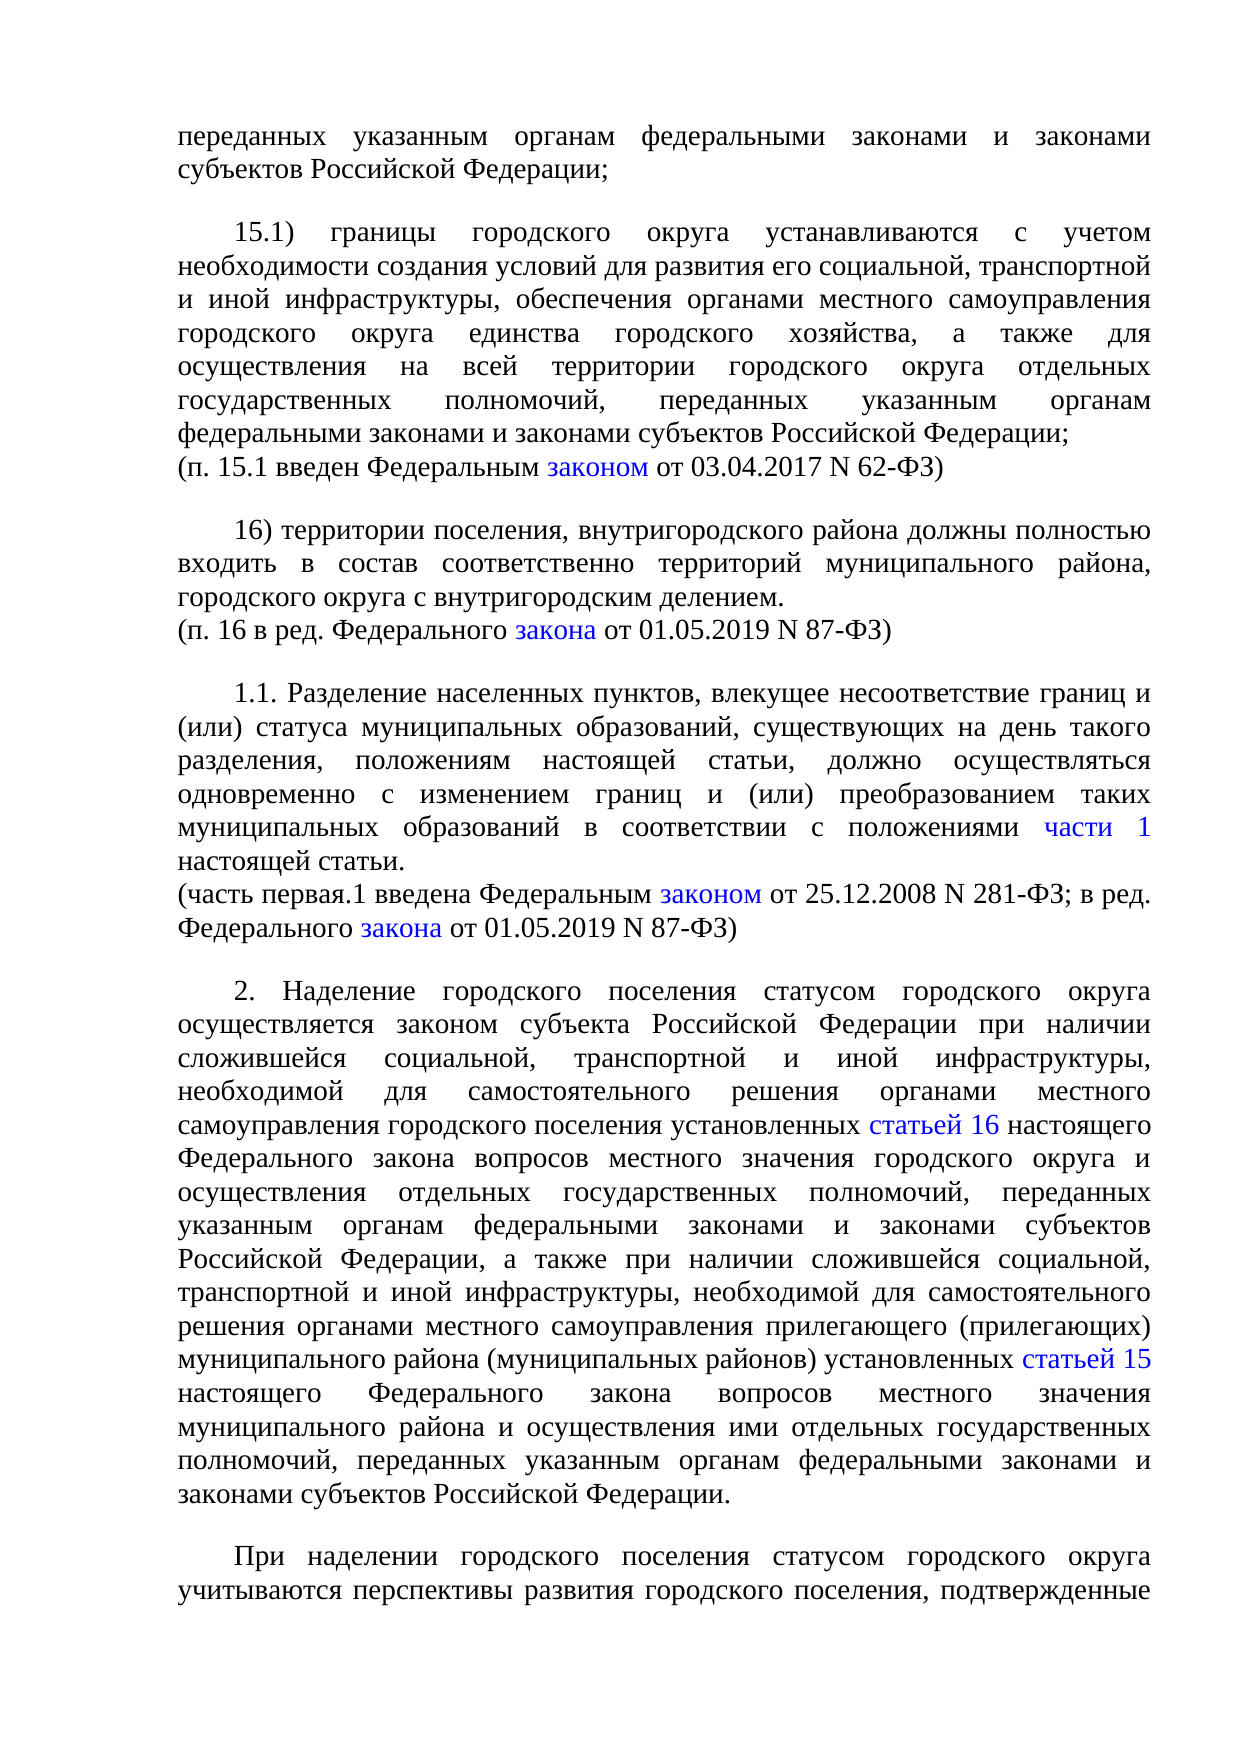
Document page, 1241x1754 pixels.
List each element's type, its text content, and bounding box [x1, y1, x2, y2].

text (часть первая.1 введена Федеральным законом от 25.12.2008 N 281-ФЗ; в ред. Федерального закона от 01.05.2019 N 87-ФЗ) [177, 876, 1152, 943]
text 16) территории поселения, внутригородского района должны полностью входить в состав соответственно территорий муниципального района, городского округа с внутригородским делением. [177, 512, 1152, 612]
text (п. 15.1 введен Федеральным законом от 03.04.2017 N 62-ФЗ) [177, 449, 1152, 483]
text 15.1) границы городского округа устанавливаются с учетом необходимости создания условий для развития его социальной, транспортной и иной инфраструктуры, обеспечения органами местного самоуправления городского округа единства городского хозяйства, а также для осуществления на всей территории городского округа отдельных государственных полномочий, переданных указанным органам федеральными законами и законами субъектов Российской Федерации; [177, 214, 1152, 449]
text 2. Наделение городского поселения статусом городского округа осуществляется законом субъекта Российской Федерации при наличии сложившейся социальной, транспортной и иной инфраструктуры, необходимой для самостоятельного решения органами местного самоуправления городского поселения установленных статьей 16 настоящего Федерального закона вопросов местного значения городского округа и осуществления отдельных государственных полномочий, переданных указанным органам федеральными законами и законами субъектов Российской Федерации, а также при наличии сложившейся социальной, транспортной и иной инфраструктуры, необходимой для самостоятельного решения органами местного самоуправления прилегающего (прилегающих) муниципального района (муниципальных районов) установленных статьей 15 настоящего Федерального закона вопросов местного значения муниципального района и осуществления ими отдельных государственных полномочий, переданных указанным органам федеральными законами и законами субъектов Российской Федерации. [177, 973, 1152, 1509]
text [177, 1538, 1152, 1606]
text (п. 16 в ред. Федерального закона от 01.05.2019 N 87-ФЗ) [177, 612, 1152, 646]
text 1.1. Разделение населенных пунктов, влекущее несоответствие границ и (или) статуса муниципальных образований, существующих на день такого разделения, положениям настоящей статьи, должно осуществляться одновременно с изменением границ и (или) преобразованием таких муниципальных образований в соответствии с положениями части 1 настоящей статьи. [177, 675, 1152, 876]
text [177, 118, 1152, 185]
